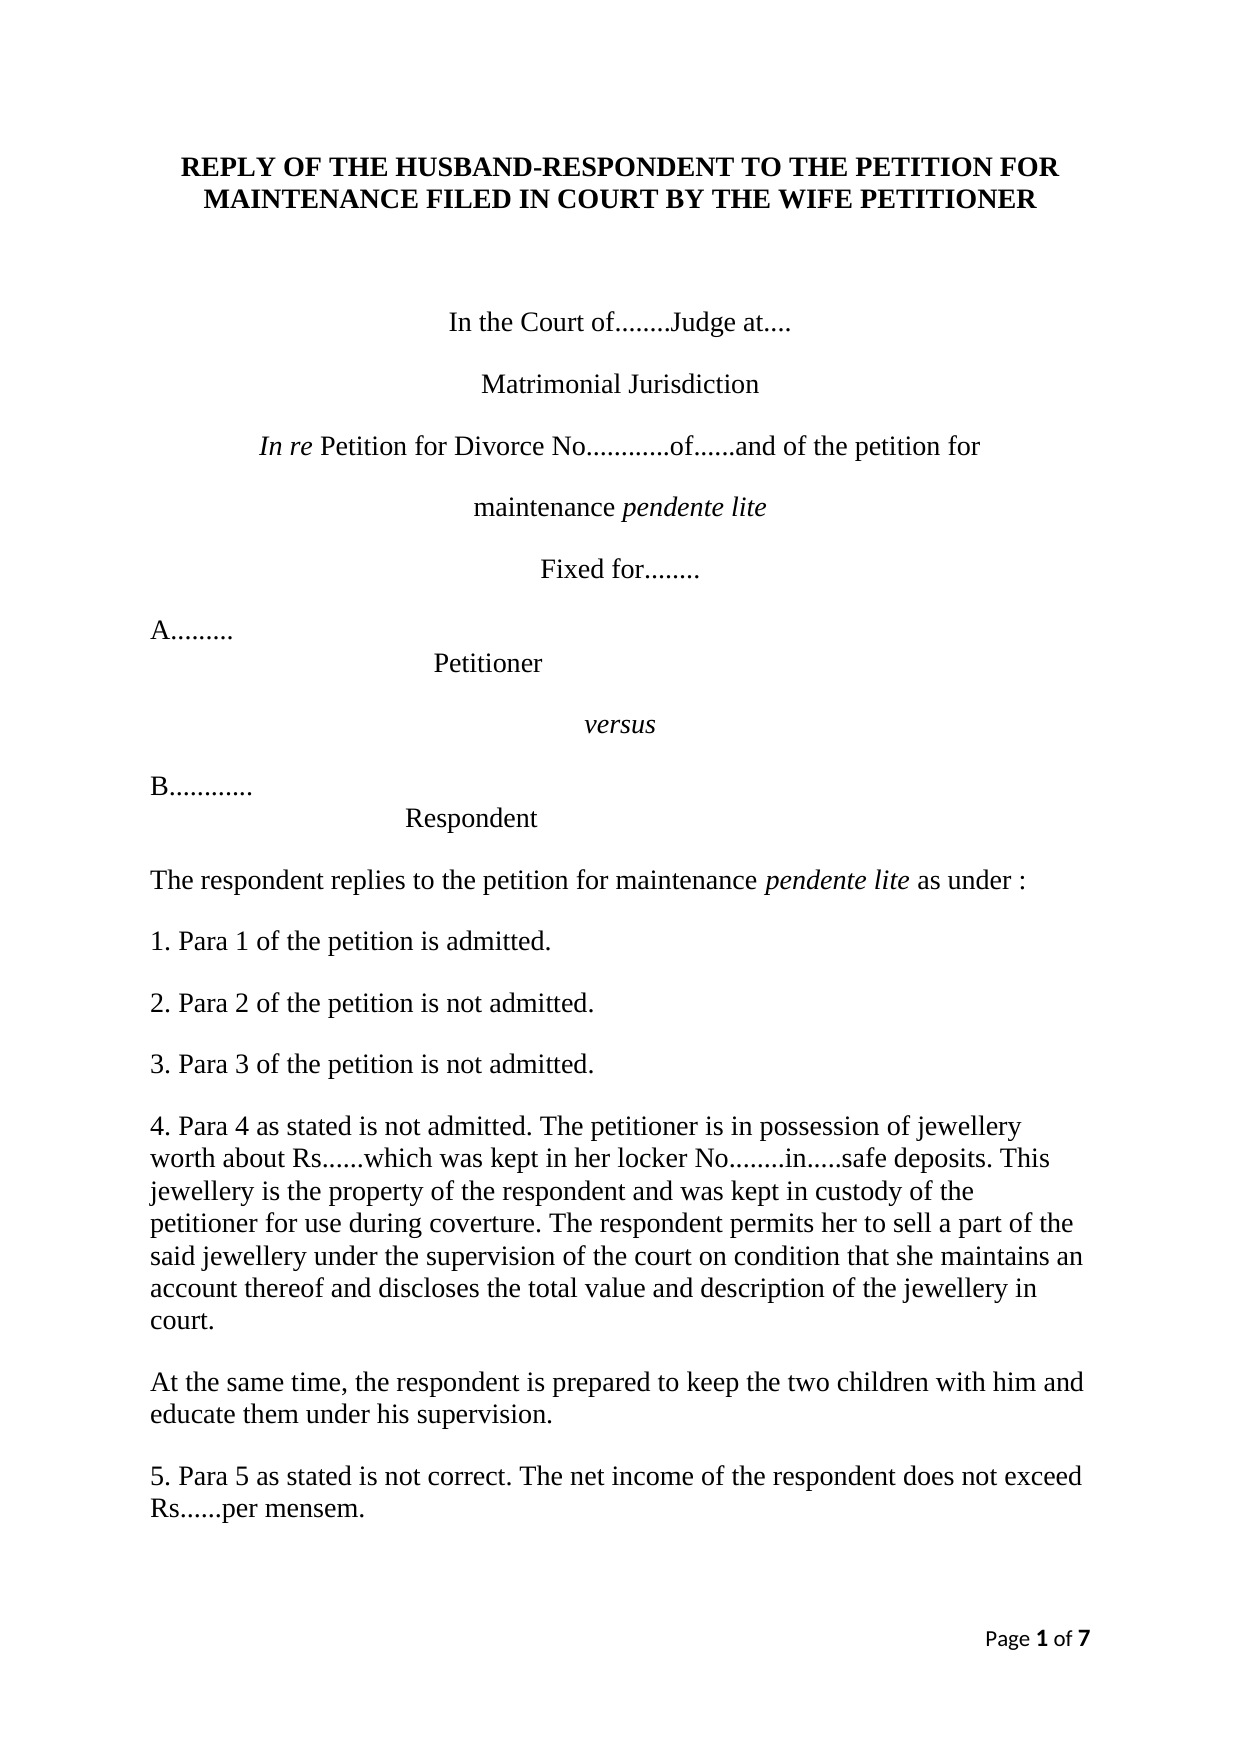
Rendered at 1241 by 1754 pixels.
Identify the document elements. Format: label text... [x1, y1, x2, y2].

text maintenance pendente lite [150, 490, 1090, 523]
text REPLY OF THE HUSBAND-RESPONDENT TO THE PETITION FOR MAINTENANCE FILED IN COURT BY THE WIFE PETITIONER [150, 150, 1090, 215]
text Matrimonial Jurisdiction [150, 367, 1090, 399]
text At the same time, the respondent is prepared to keep the two children with him and educate them under his supervision. [150, 1365, 1090, 1430]
text The respondent replies to the petition for maintenance pendente lite as under : [150, 863, 1090, 895]
text A......... Petitioner [150, 613, 1090, 678]
text B............ Respondent [150, 769, 1090, 834]
text 4. Para 4 as stated is not admitted. The petitioner is in possession of jewellery worth about Rs......which was kept in her locker No........in.....safe deposits. This jewellery is the property of the respondent and was kept in custody of the petitioner for use during coverture. The respondent permits her to sell a part of the said jewellery under the supervision of the court on condition that she maintains an account thereof and discloses the total value and description of the jewellery in court. [150, 1109, 1090, 1336]
text In re Petition for Divorce No............of......and of the petition for [150, 429, 1090, 461]
text 5. Para 5 as stated is not correct. The net income of the respondent does not exceed Rs......per mensem. [150, 1459, 1090, 1524]
text In the Court of........Judge at.... [150, 306, 1090, 338]
text versus [150, 707, 1090, 740]
text 3. Para 3 of the petition is not admitted. [150, 1047, 1090, 1080]
text 1. Para 1 of the petition is admitted. [150, 924, 1090, 957]
text Fixed for........ [150, 552, 1090, 584]
text 2. Para 2 of the petition is not admitted. [150, 986, 1090, 1018]
